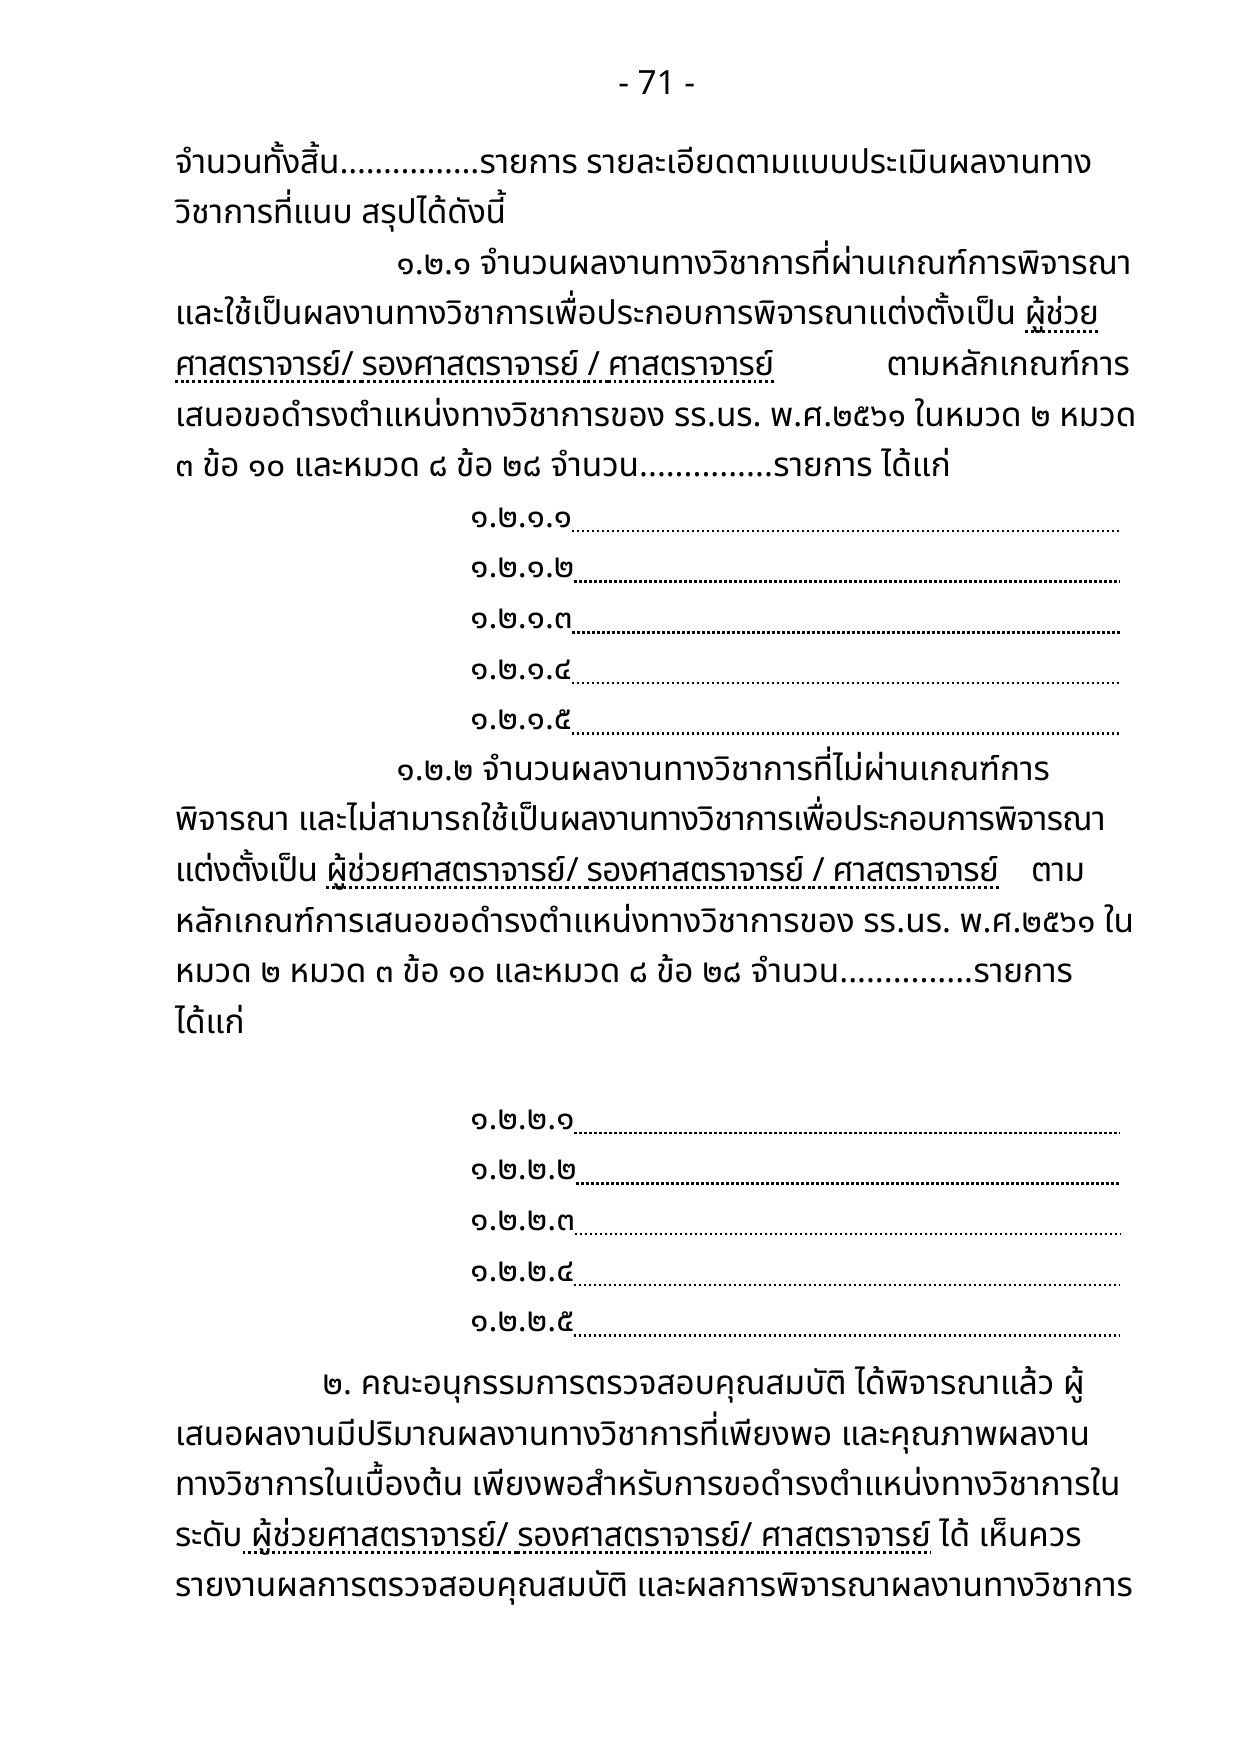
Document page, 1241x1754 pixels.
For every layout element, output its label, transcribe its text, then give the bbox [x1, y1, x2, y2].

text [175, 138, 1135, 239]
list ๑.๒.๒ จำนวนผลงานทางวิชาการที่ไม่ผ่านเกณฑ์การพิจารณา และไม่สามารถใช้เป็นผลงานทางวิชาการเพื่อประกอบการพิจารณาแต่งตั้งเป็น ผู้ช่วยศาสตราจารย์/ รองศาสตราจารย์ / ศาสตราจารย์ ตามหลักเกณฑ์การเสนอขอดำรงตำแหน่งทางวิชาการของ รร.นร. พ.ศ.๒๕๖๑ ในหมวด ๒ หมวด ๓ ข้อ ๑๐ และหมวด ๘ ข้อ ๒๘ จำนวน...............รายการ ได้แก่ [175, 745, 1138, 1048]
list ๑.๒.๒.๔ [175, 1245, 1138, 1296]
list ๑.๒.๑.๒ [175, 542, 1138, 593]
list ๑.๒.๒.๕ [175, 1296, 1138, 1347]
list ๑.๒.๑.๓ [175, 593, 1138, 643]
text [175, 1359, 1135, 1612]
list ๑.๒.๑ จำนวนผลงานทางวิชาการที่ผ่านเกณฑ์การพิจารณา และใช้เป็นผลงานทางวิชาการเพื่อประกอบการพิจารณาแต่งตั้งเป็น ผู้ช่วยศาสตราจารย์/ รองศาสตราจารย์ / ศาสตราจารย์ ตามหลักเกณฑ์การเสนอขอดำรงตำแหน่งทางวิชาการของ รร.นร. พ.ศ.๒๕๖๑ ในหมวด ๒ หมวด ๓ ข้อ ๑๐ และหมวด ๘ ข้อ ๒๘ จำนวน...............รายการ ได้แก่ [175, 239, 1138, 492]
list ๑.๒.๑.๔ [175, 643, 1138, 694]
list ๑.๒.๒.๒ [175, 1144, 1138, 1195]
list ๑.๒.๒.๑ [175, 1093, 1138, 1144]
list ๑.๒.๑.๑ [175, 492, 1138, 542]
list ๑.๒.๒.๓ [175, 1195, 1138, 1245]
list ๑.๒.๑.๕ [175, 694, 1138, 745]
